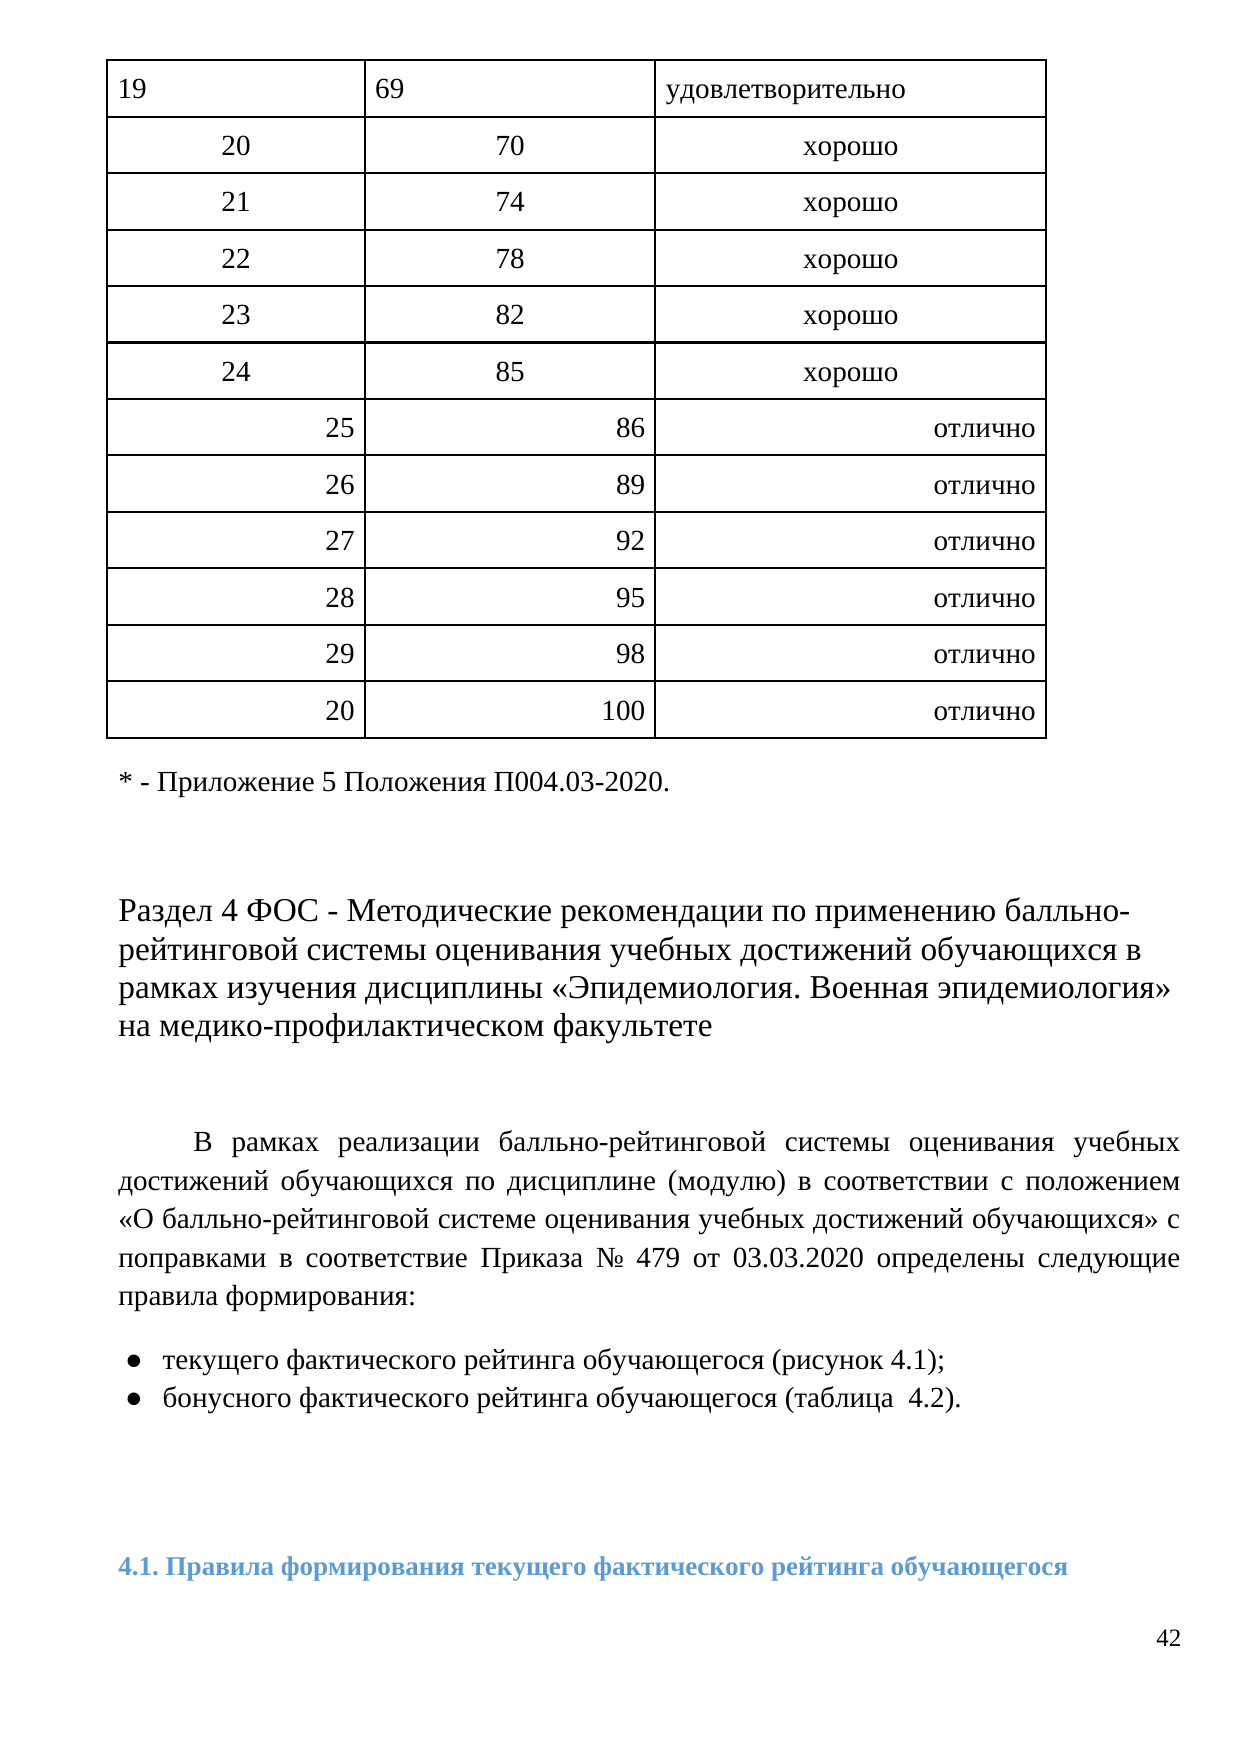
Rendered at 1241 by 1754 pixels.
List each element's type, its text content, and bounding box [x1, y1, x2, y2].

table_cell хорошо [656, 287, 1045, 341]
table_cell 86 [366, 400, 654, 454]
table_cell 19 [108, 61, 364, 116]
table_cell 23 [108, 287, 364, 341]
table_cell 98 [366, 626, 654, 680]
table_cell 82 [366, 287, 654, 341]
table_cell 89 [366, 456, 654, 511]
subtitle 4.1. Правила формирования текущего фактического рейтинга обучающегося [118, 1550, 1181, 1581]
table_cell 70 [366, 118, 654, 172]
table_cell 24 [108, 344, 364, 398]
table_cell 28 [108, 569, 364, 624]
table_cell хорошо [656, 174, 1045, 228]
table_cell отлично [656, 682, 1045, 737]
table_cell 27 [108, 513, 364, 567]
table_cell отлично [656, 626, 1045, 680]
text * - Приложение 5 Положения П004.03-2020. [118, 764, 1181, 797]
table_cell 69 [366, 61, 654, 116]
table_cell 29 [108, 626, 364, 680]
table_cell 92 [366, 513, 654, 567]
table_cell 21 [108, 174, 364, 228]
table_cell 20 [108, 682, 364, 737]
table_cell удовлетворительно [656, 61, 1045, 116]
subtitle Раздел 4 ФОС - Методические рекомендации по применению балльно-рейтинговой системы оценивания учебных достижений обучающихся в рамках изучения дисциплины «Эпидемиология. Военная эпидемиология» на медико-профилактическом факультете [118, 891, 1181, 1044]
table_cell 100 [366, 682, 654, 737]
table_cell 20 [108, 118, 364, 172]
table_cell 95 [366, 569, 654, 624]
table_cell 74 [366, 174, 654, 228]
text В рамках реализации балльно-рейтинговой системы оценивания учебных достижений обучающихся по дисциплине (модулю) в соответствии с положением «О балльно-рейтинговой системе оценивания учебных достижений обучающихся» с поправками в соответствие Приказа № 479 от 03.03.2020 определены следующие правила формирования: [118, 1124, 1181, 1312]
table_cell 22 [108, 231, 364, 285]
table_cell 25 [108, 400, 364, 454]
table_cell отлично [656, 569, 1045, 624]
table_cell хорошо [656, 118, 1045, 172]
table_cell 78 [366, 231, 654, 285]
table_cell хорошо [656, 231, 1045, 285]
list текущего фактического рейтинга обучающегося (рисунок 4.1); [125, 1342, 1181, 1376]
table_cell отлично [656, 513, 1045, 567]
table_cell хорошо [656, 344, 1045, 398]
table_cell отлично [656, 456, 1045, 511]
table_cell 85 [366, 344, 654, 398]
list бонусного фактического рейтинга обучающегося (таблица 4.2). [125, 1381, 1181, 1414]
table_cell 26 [108, 456, 364, 511]
table_cell отлично [656, 400, 1045, 454]
